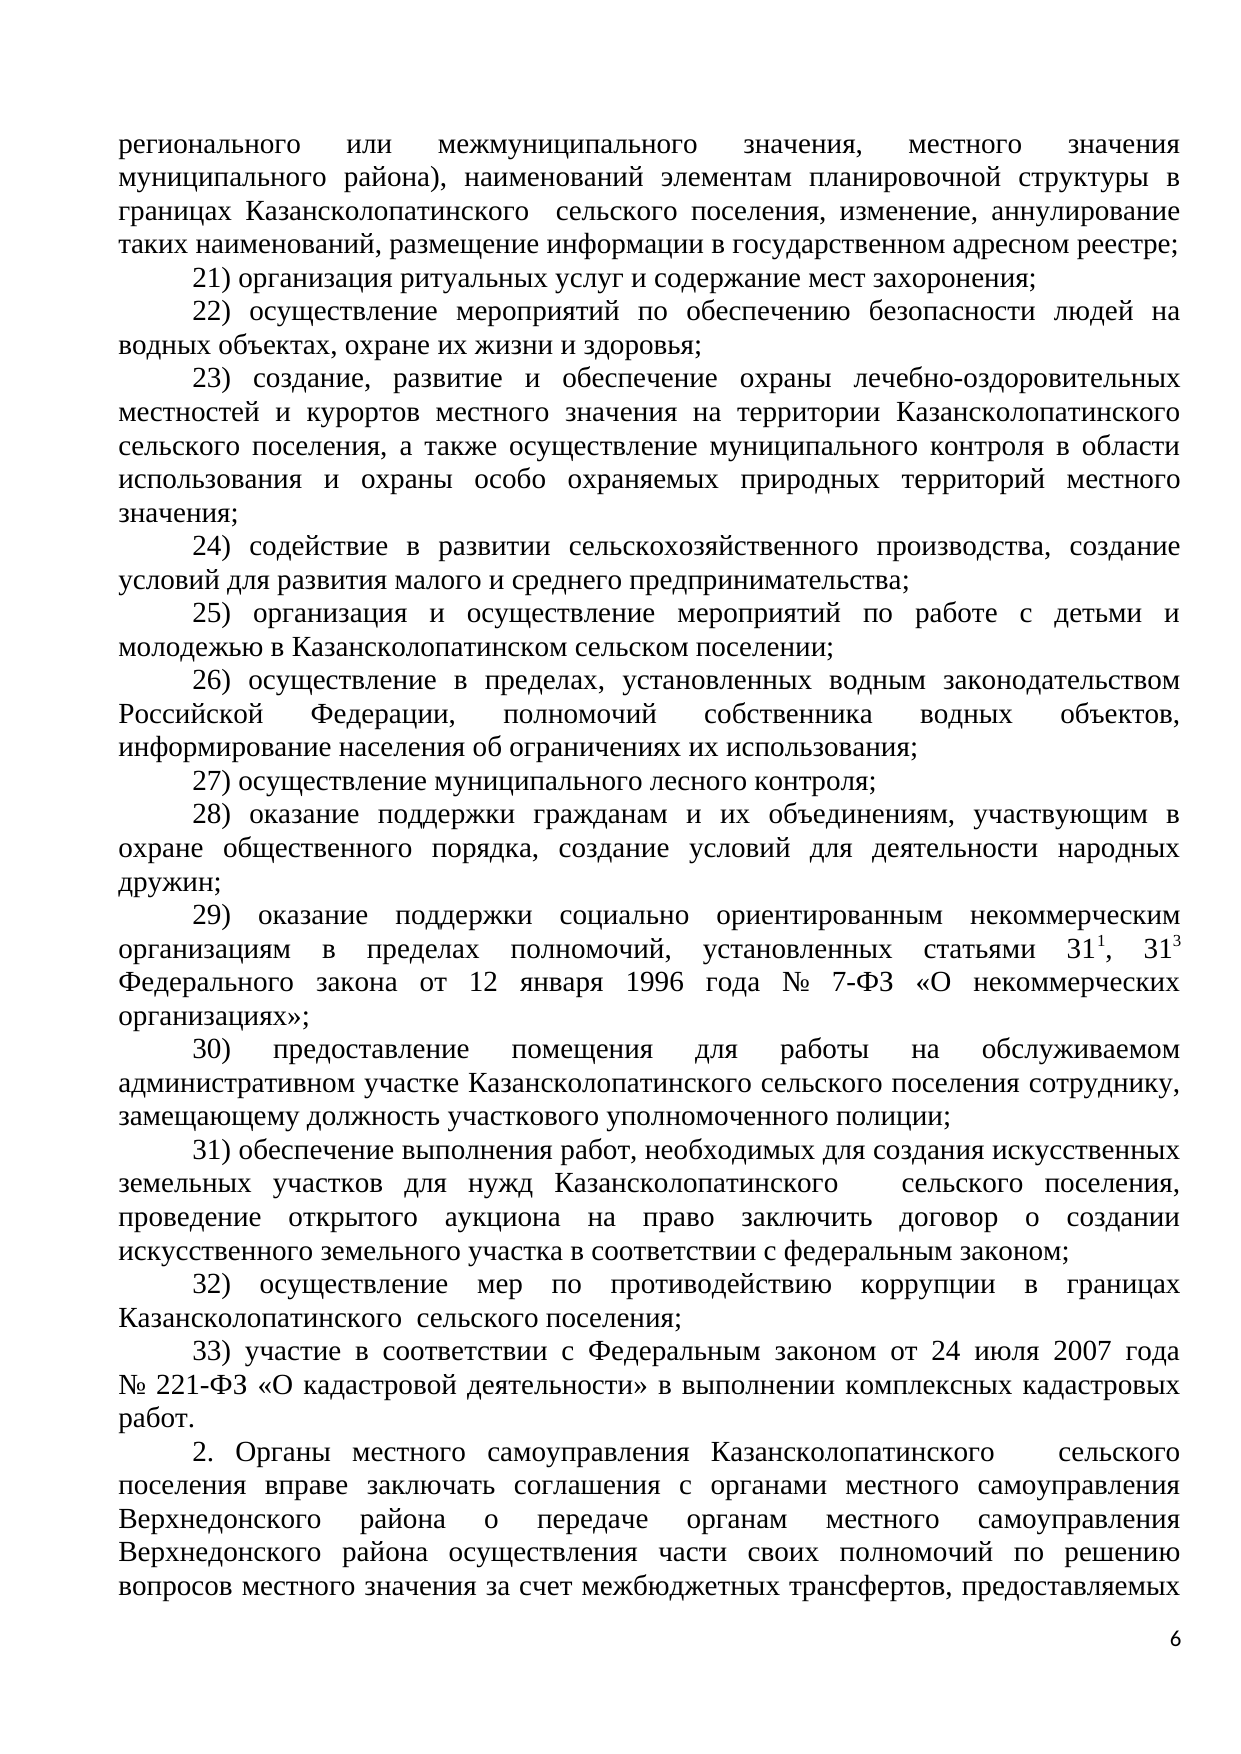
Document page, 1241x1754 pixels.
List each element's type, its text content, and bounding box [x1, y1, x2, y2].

text 22) осуществление мероприятий по обеспечению безопасности людей на водных объектах, охране их жизни и здоровья; [118, 293, 1181, 361]
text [118, 126, 1181, 260]
text 33) участие в соответствии с Федеральным законом от 24 июля 2007 года № 221-ФЗ «О кадастровой деятельности» в выполнении комплексных кадастровых работ. [118, 1333, 1181, 1434]
text 28) оказание поддержки гражданам и их объединениям, участвующим в охране общественного порядка, создание условий для деятельности народных дружин; [118, 797, 1181, 897]
text 26) осуществление в пределах, установленных водным законодательством Российской Федерации, полномочий собственника водных объектов, информирование населения об ограничениях их использования; [118, 662, 1181, 763]
text 31) обеспечение выполнения работ, необходимых для создания искусственных земельных участков для нужд Казансколопатинского сельского поселения, проведение открытого аукциона на право заключить договор о создании искусственного земельного участка в соответствии с федеральным законом; [118, 1132, 1181, 1266]
text 32) осуществление мер по противодействию коррупции в границах Казансколопатинского сельского поселения; [118, 1266, 1181, 1333]
text 21) организация ритуальных услуг и содержание мест захоронения; [118, 260, 1181, 293]
text 25) организация и осуществление мероприятий по работе с детьми и молодежью в Казансколопатинском сельском поселении; [118, 595, 1181, 662]
text 24) содействие в развитии сельскохозяйственного производства, создание условий для развития малого и среднего предпринимательства; [118, 528, 1181, 595]
text 30) предоставление помещения для работы на обслуживаемом административном участке Казансколопатинского сельского поселения сотруднику, замещающему должность участкового уполномоченного полиции; [118, 1031, 1181, 1132]
text 27) осуществление муниципального лесного контроля; [118, 763, 1181, 797]
text 23) создание, развитие и обеспечение охраны лечебно-оздоровительных местностей и курортов местного значения на территории Казансколопатинского сельского поселения, а также осуществление муниципального контроля в области использования и охраны особо охраняемых природных территорий местного значения; [118, 361, 1181, 528]
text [118, 1434, 1181, 1602]
text 29) оказание поддержки социально ориентированным некоммерческим организациям в пределах полномочий, установленных статьями 311, 313 Федерального закона от 12 января 1996 года № 7-ФЗ «О некоммерческих организациях»; [118, 897, 1181, 1031]
